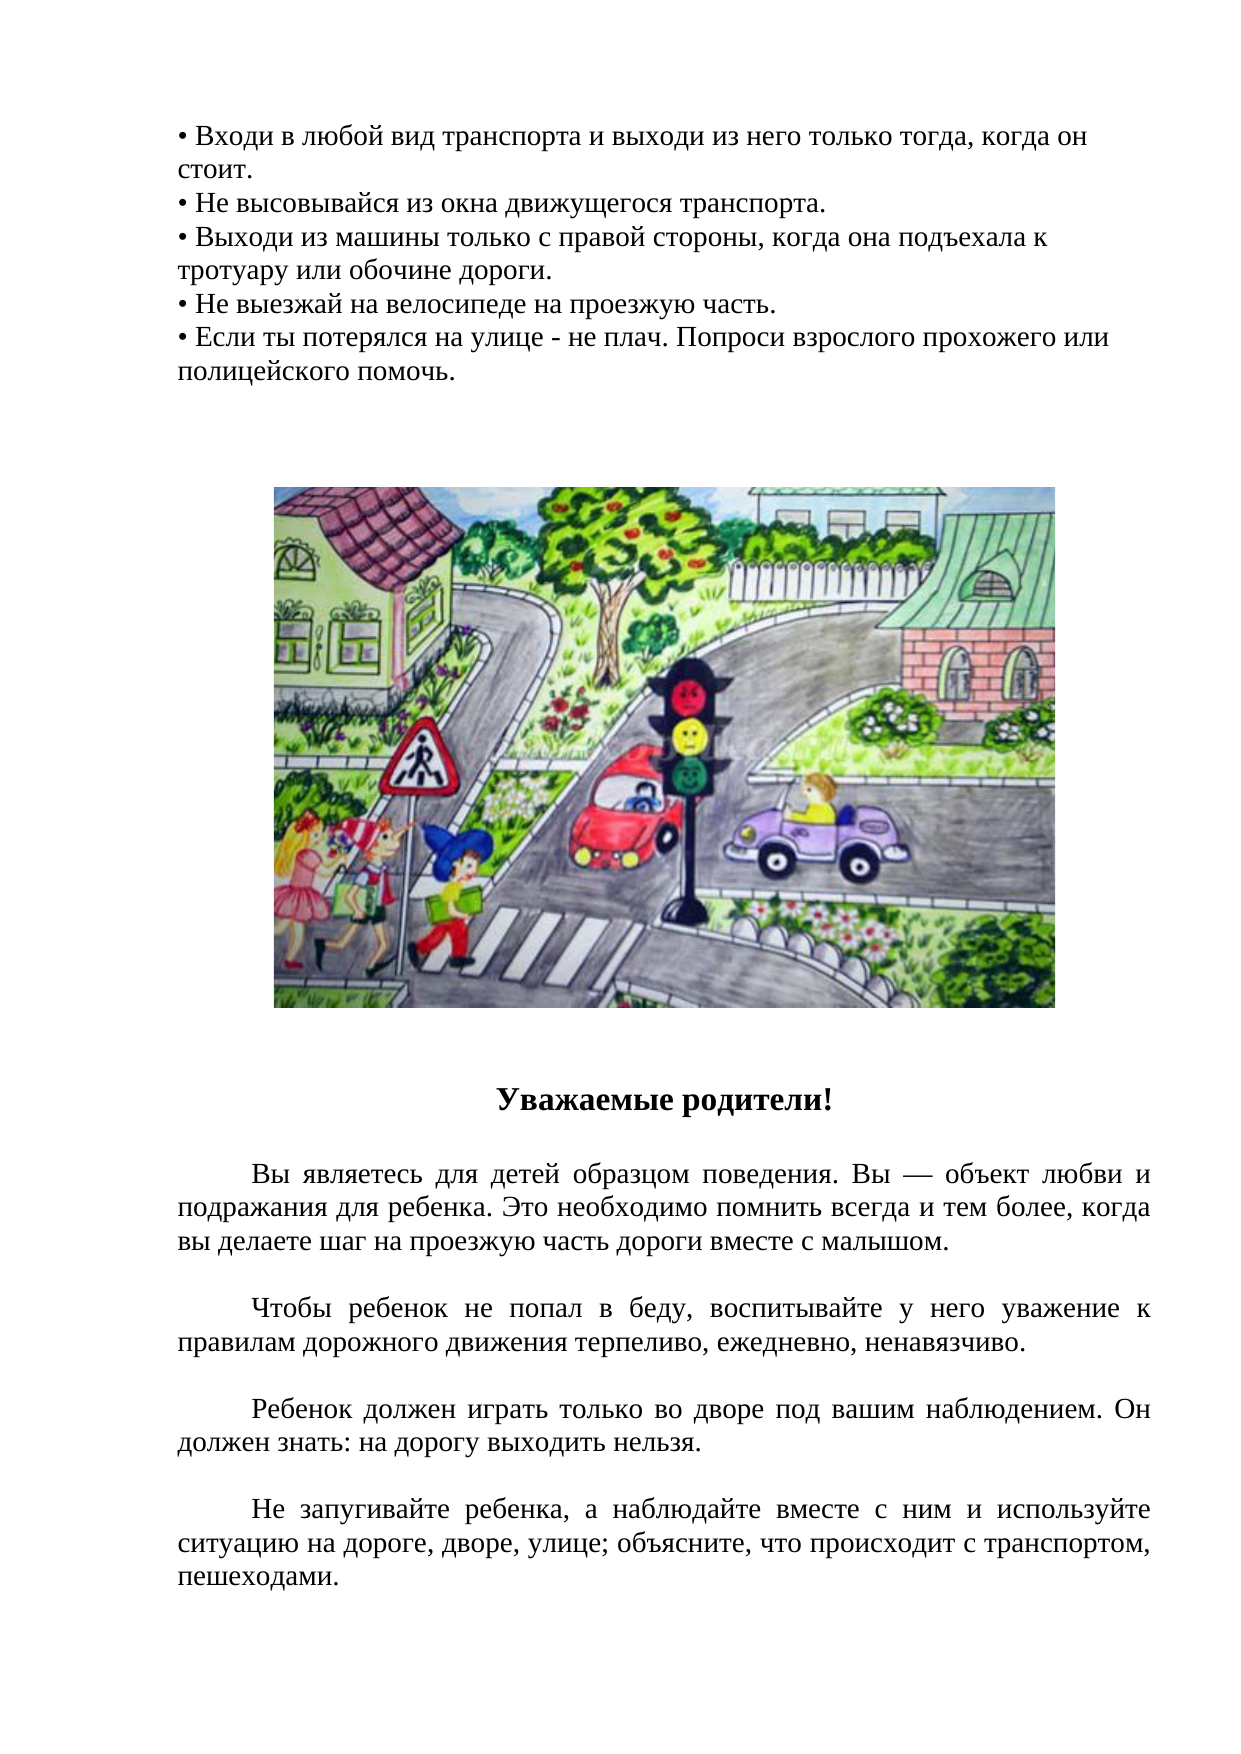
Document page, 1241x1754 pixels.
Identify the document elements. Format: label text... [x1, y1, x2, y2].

text Ребенок должен играть только во дворе под вашим наблюдением. Он должен знать: на дорогу выходить нельзя. [177, 1391, 1152, 1458]
text • Не выезжай на велосипеде на проезжую часть. [177, 286, 1152, 319]
text • Не высовывайся из окна движущегося транспорта. [177, 185, 1152, 219]
picture [273, 487, 1055, 1008]
text • Если ты потерялся на улице - не плач. Попроси взрослого прохожего или полицейского помочь. [177, 319, 1152, 386]
text • Выходи из машины только с правой стороны, когда она подъехала к тротуару или обочине дороги. [177, 219, 1152, 286]
text • Входи в любой вид транспорта и выходи из него только тогда, когда он стоит. [177, 118, 1152, 185]
text Чтобы ребенок не попал в беду, воспитывайте у него уважение к правилам дорожного движения терпеливо, ежедневно, ненавязчиво. [177, 1290, 1152, 1357]
text Вы являетесь для детей образцом поведения. Вы — объект любви и подражания для ребенка. Это необходимо помнить всегда и тем более, когда вы делаете шаг на проезжую часть дороги вместе с малышом. [177, 1156, 1152, 1257]
text Не запугивайте ребенка, а наблюдайте вместе с ним и используйте ситуацию на дороге, дворе, улице; объясните, что происходит с транспортом, пешеходами. [177, 1491, 1152, 1592]
text Уважаемые родители! [177, 1079, 1152, 1118]
